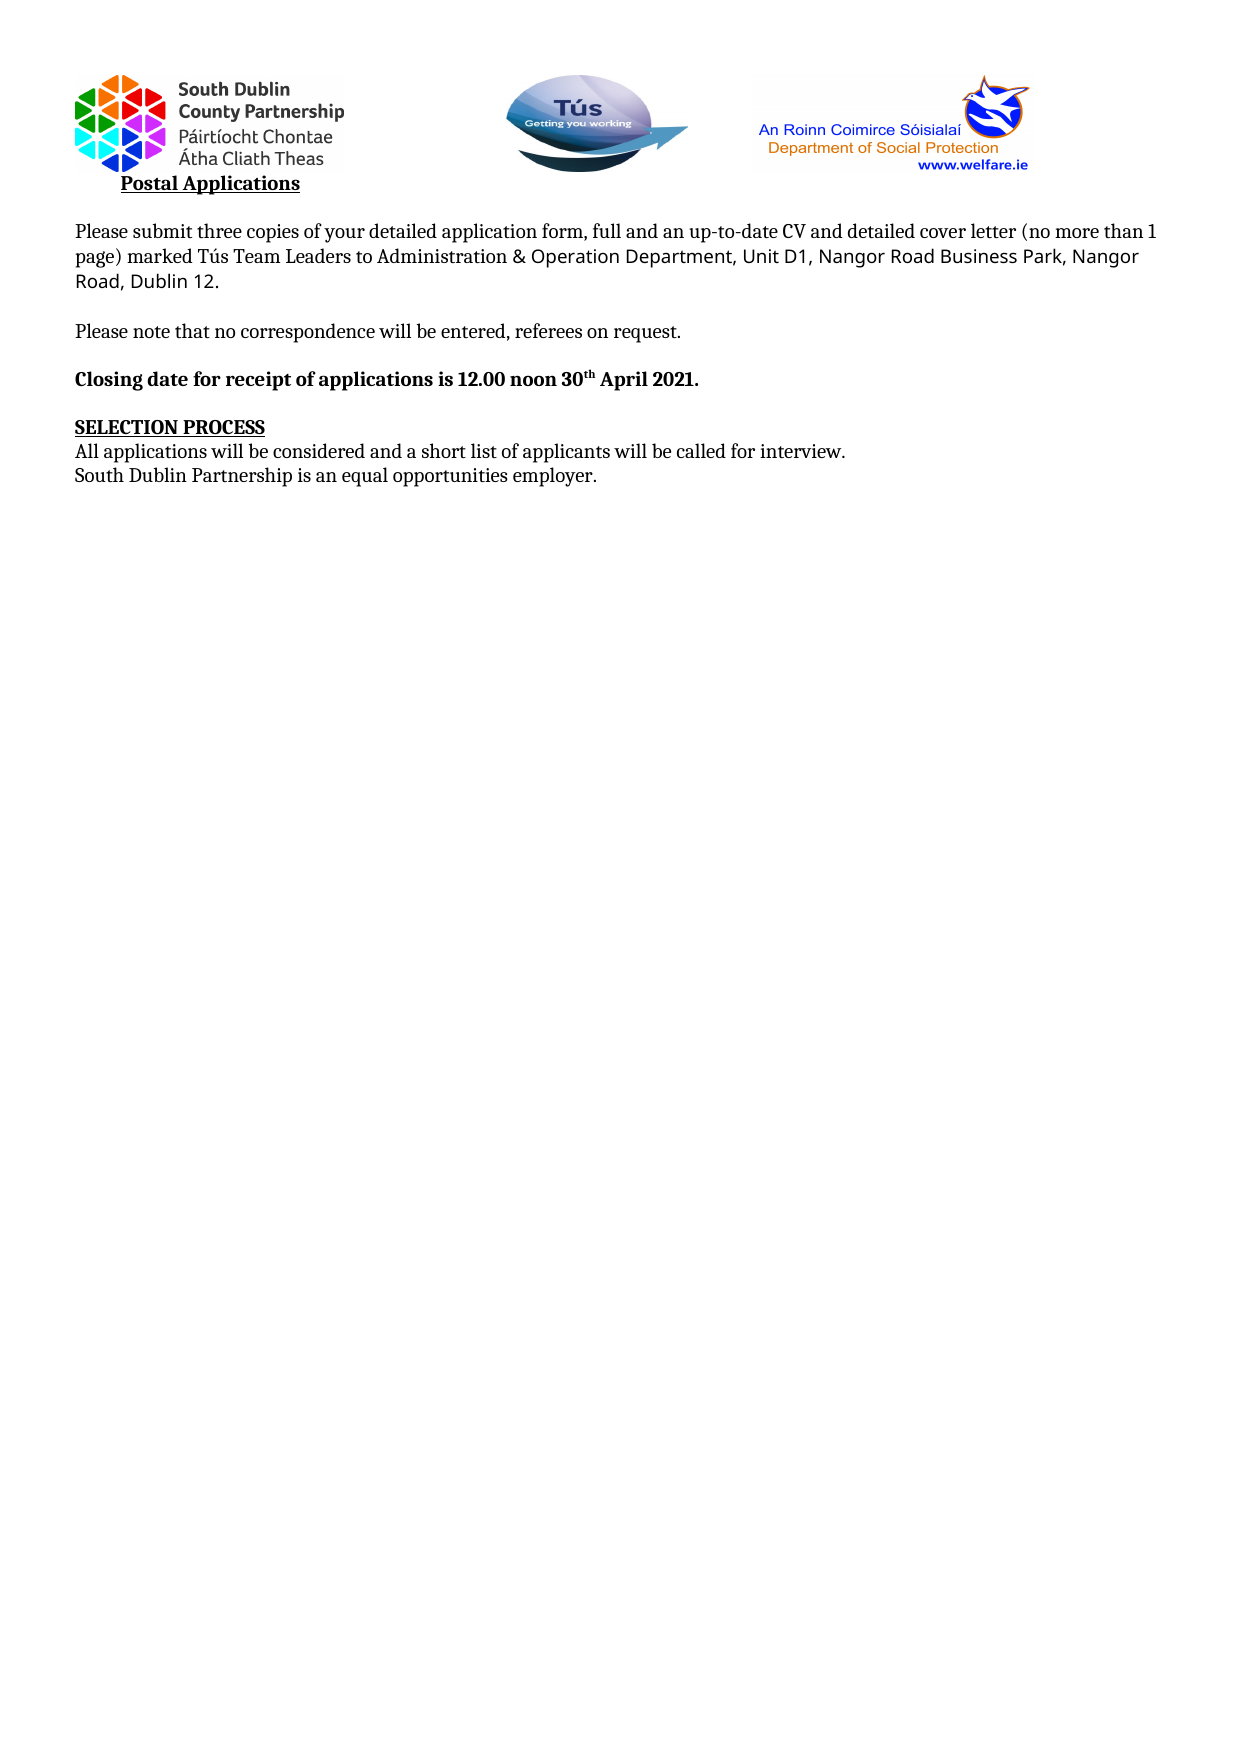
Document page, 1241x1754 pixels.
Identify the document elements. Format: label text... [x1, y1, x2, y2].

text Please submit three copies of your detailed application form, full and an up-to-date CV and detailed cover letter (no more than 1 page) marked Tús Team Leaders to Administration & Operation Department, Unit D1, Nangor Road Business Park, Nangor Road, Dublin 12. [75, 219, 1165, 294]
text SELECTION PROCESS [75, 416, 1165, 440]
picture [750, 73, 1036, 172]
text Postal Applications [120, 171, 1165, 195]
picture [75, 75, 344, 172]
text Please note that no correspondence will be entered, referees on request. [75, 320, 1165, 344]
text South Dublin Partnership is an equal opportunities employer. [75, 464, 1165, 488]
text Closing date for receipt of applications is 12.00 noon 30th April 2021. [75, 368, 1165, 392]
text All applications will be considered and a short list of applicants will be called for interview. [75, 440, 1165, 464]
picture [506, 75, 689, 172]
